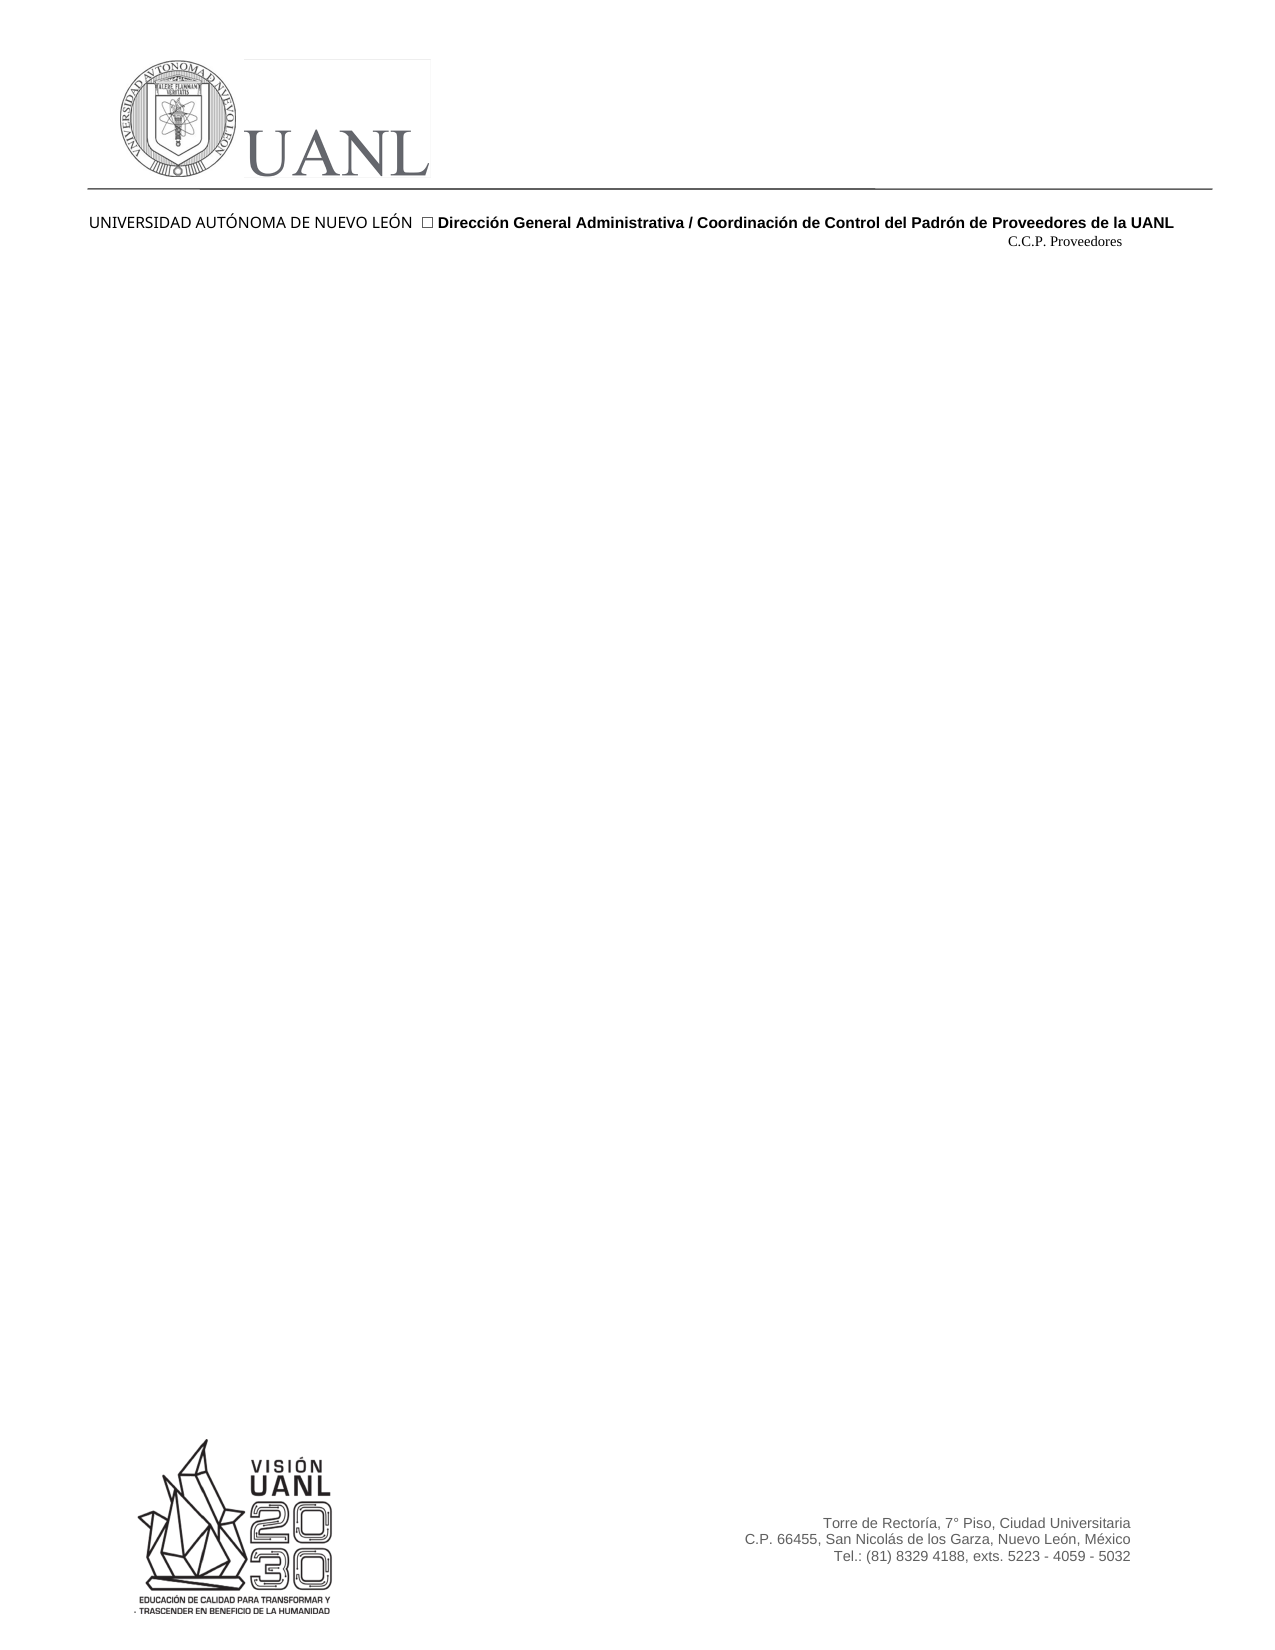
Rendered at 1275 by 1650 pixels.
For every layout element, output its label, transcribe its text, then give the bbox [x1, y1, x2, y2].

picture [137, 1439, 334, 1614]
picture [118, 59, 431, 178]
text C.C.P. Proveedores [133, 233, 1122, 250]
